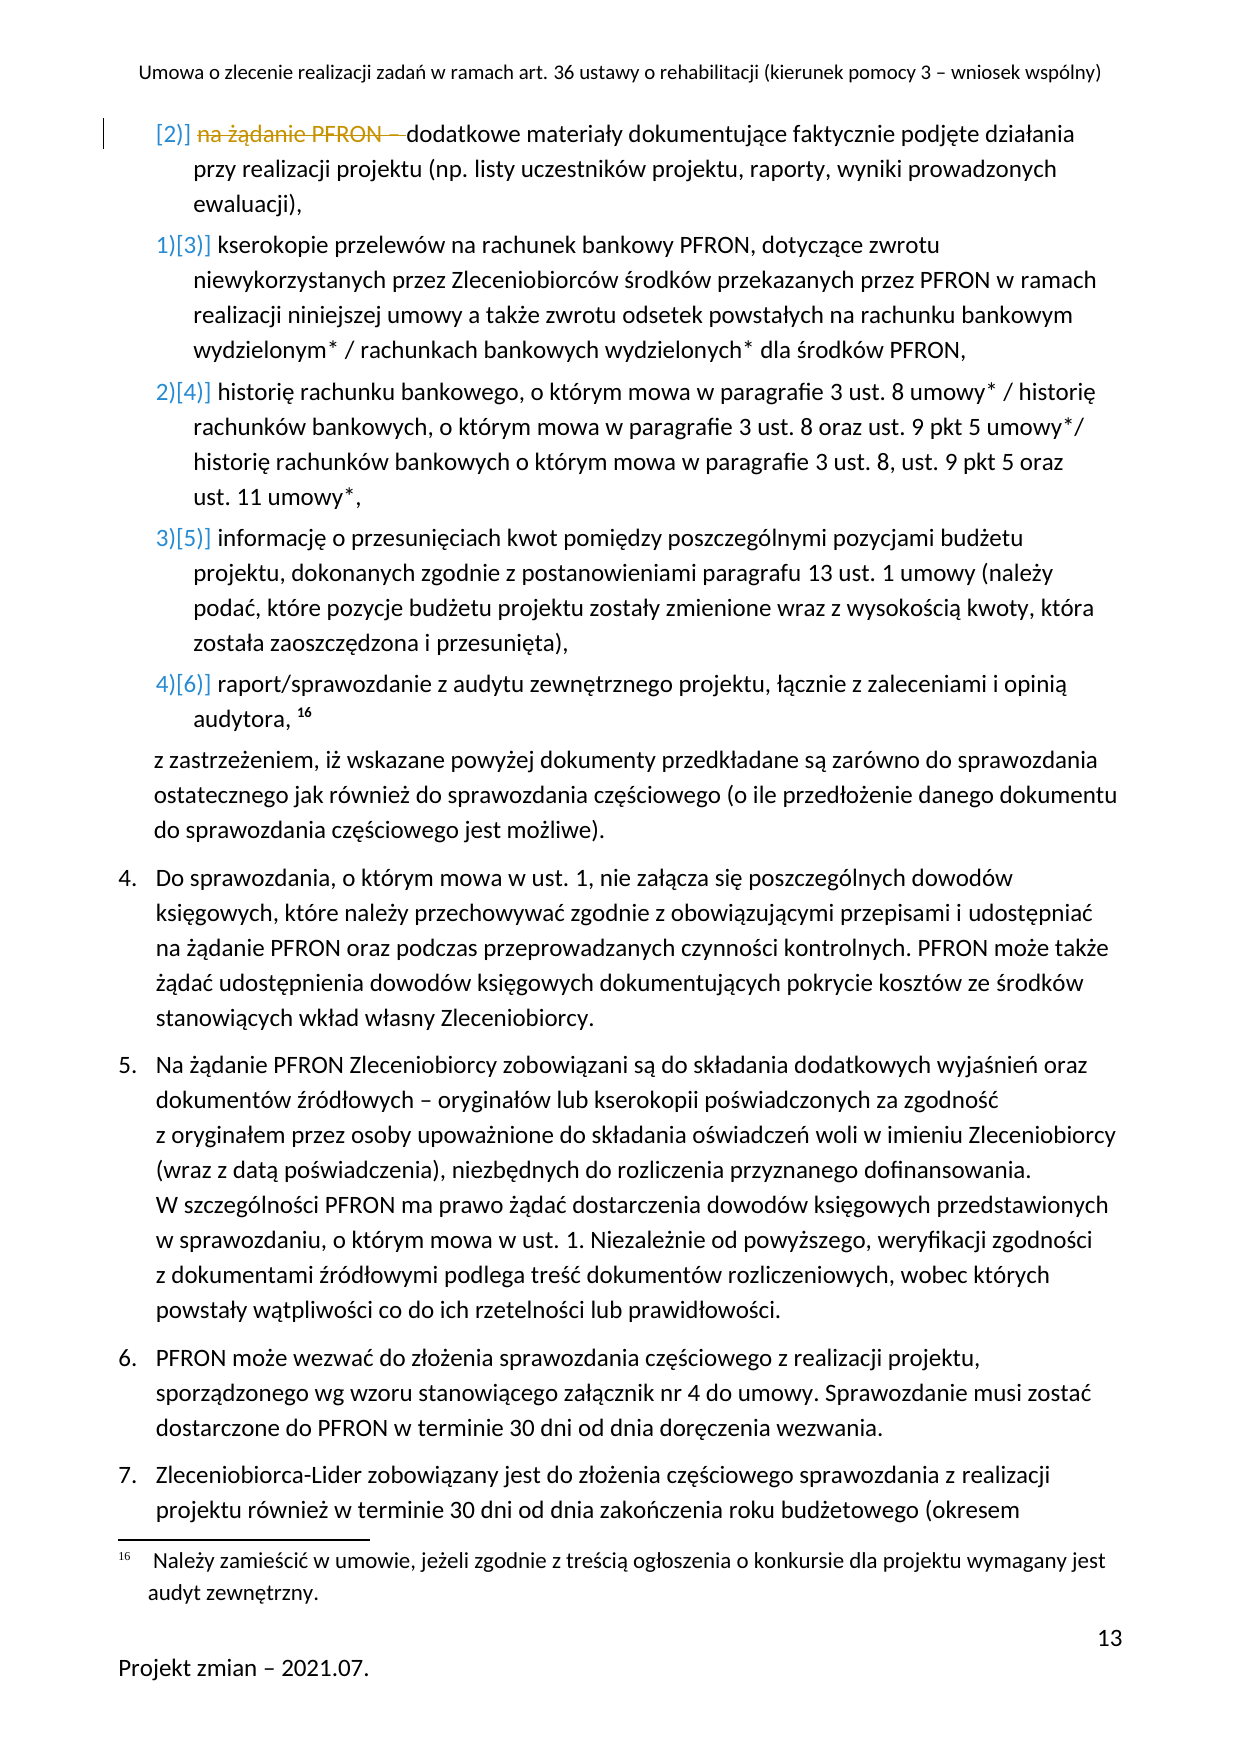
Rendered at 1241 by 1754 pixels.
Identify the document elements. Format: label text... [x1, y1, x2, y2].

list informację o przesunięciach kwot pomiędzy poszczególnymi pozycjami budżetu projektu, dokonanych zgodnie z postanowieniami paragrafu 13 ust. 1 umowy (należy podać, które pozycje budżetu projektu zostały zmienione wraz z wysokością kwoty, która została zaoszczędzona i przesunięta), [156, 522, 1122, 657]
list raport/sprawozdanie z audytu zewnętrznego projektu, łącznie z zaleceniami i opinią audytora, [156, 668, 1122, 734]
list Na żądanie PFRON Zleceniobiorcy zobowiązani są do składania dodatkowych wyjaśnień oraz dokumentów źródłowych – oryginałów lub kserokopii poświadczonych za zgodność z oryginałem przez osoby upoważnione do składania oświadczeń woli w imieniu Zleceniobiorcy (wraz z datą poświadczenia), niezbędnych do rozliczenia przyznanego dofinansowania. W szczególności PFRON ma prawo żądać dostarczenia dowodów księgowych przedstawionych w sprawozdaniu, o którym mowa w ust. 1. Niezależnie od powyższego, weryfikacji zgodności z dokumentami źródłowymi podlega treść dokumentów rozliczeniowych, wobec których powstały wątpliwości co do ich rzetelności lub prawidłowości. [118, 1049, 1122, 1325]
text z zastrzeżeniem, iż wskazane powyżej dokumenty przedkładane są zarówno do sprawozdania ostatecznego jak również do sprawozdania częściowego (o ile przedłożenie danego dokumentu do sprawozdania częściowego jest możliwe). [153, 744, 1122, 845]
list Do sprawozdania, o którym mowa w ust. 1, nie załącza się poszczególnych dowodów księgowych, które należy przechowywać zgodnie z obowiązującymi przepisami i udostępniać na żądanie PFRON oraz podczas przeprowadzanych czynności kontrolnych. PFRON może także żądać udostępnienia dowodów księgowych dokumentujących pokrycie kosztów ze środków stanowiących wkład własny Zleceniobiorcy. [118, 862, 1122, 1032]
list historię rachunku bankowego, o którym mowa w paragrafie 3 ust. 8 umowy* / historię rachunków bankowych, o którym mowa w paragrafie 3 ust. 8 oraz ust. 9 pkt 5 umowy*/ historię rachunków bankowych o którym mowa w paragrafie 3 ust. 8, ust. 9 pkt 5 oraz ust. 11 umowy*, [156, 376, 1122, 511]
list dodatkowe materiały dokumentujące faktycznie podjęte działania przy realizacji projektu (np. listy uczestników projektu, raporty, wyniki prowadzonych ewaluacji), [156, 118, 1122, 219]
list kserokopie przelewów na rachunek bankowy PFRON, dotyczące zwrotu niewykorzystanych przez Zleceniobiorców środków przekazanych przez PFRON w ramach realizacji niniejszej umowy a także zwrotu odsetek powstałych na rachunku bankowym wydzielonym* / rachunkach bankowych wydzielonych* dla środków PFRON, [156, 229, 1122, 365]
list PFRON może wezwać do złożenia sprawozdania częściowego z realizacji projektu, sporządzonego wg wzoru stanowiącego załącznik nr 4 do umowy. Sprawozdanie musi zostać dostarczone do PFRON w terminie 30 dni od dnia doręczenia wezwania. [118, 1342, 1122, 1442]
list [118, 1459, 1122, 1525]
